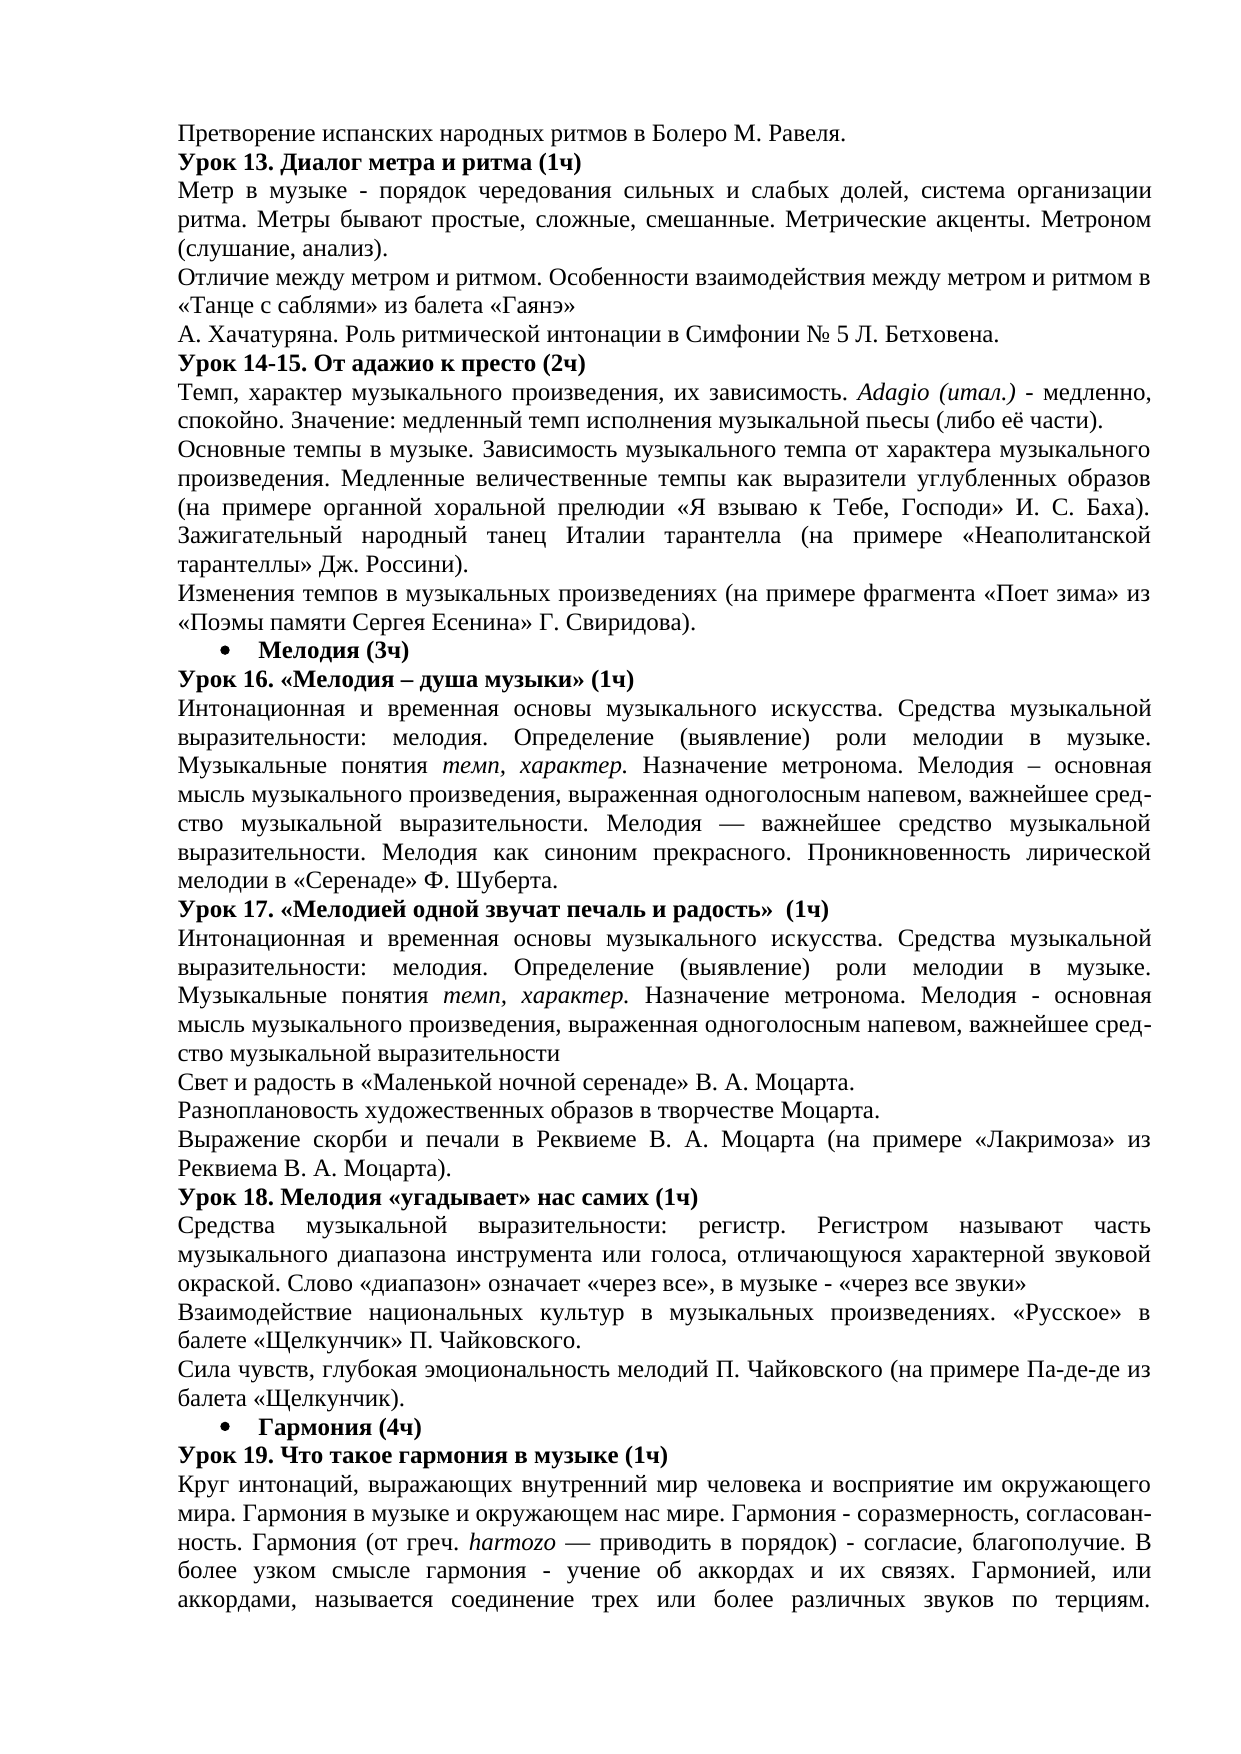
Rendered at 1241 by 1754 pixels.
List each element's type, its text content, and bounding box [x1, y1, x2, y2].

text Свет и радость в «Маленькой ночной серенаде» В. А. Моцарта. [177, 1067, 1152, 1096]
text Основные темпы в музыке. Зависимость музыкального темпа от характера музыкального произведения. Медленные величественные темпы как выразители углубленных образов (на примере органной хоральной прелюдии «Я взываю к Тебе, Господи» И. С. Баха). Зажигательный народный танец Италии тарантелла (на примере «Неаполитанской тарантеллы» Дж. Россини). [177, 434, 1152, 578]
text Темп, характер музыкального произведения, их зависимость. Adagio (итал.) - медленно, спокойно. Значение: медленный темп исполнения музыкальной пьесы (либо её части). [177, 377, 1152, 434]
text А. Хачатуряна. Роль ритмической интонации в Симфонии № 5 Л. Бетховена. [177, 319, 1152, 348]
text Претворение испанских народных ритмов в Болеро М. Равеля. [177, 118, 1152, 147]
text Урок 13. Диалог метра и ритма (1ч) [177, 147, 1152, 176]
text Взаимодействие национальных культур в музыкальных произведениях. «Русское» в балете «Щелкунчик» П. Чайковского. [177, 1297, 1152, 1354]
text Урок 18. Мелодия «угадывает» нас самих (1ч) [177, 1182, 1152, 1211]
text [177, 1469, 1152, 1613]
text Интонационная и временная основы музыкального искусства. Средства музыкальной выразительности: мелодия. Определение (выявление) роли мелодии в музыке. Музыкальные понятия темп, характер. Назначение метронома. Мелодия – основная мысль музыкального произведения, выраженная одноголосным напевом, важнейшее средство музыкальной выразительности. Мелодия — важнейшее средство музыкальной выразительности. Мелодия как синоним прекрасного. Проникновенность лирической мелодии в «Серенаде» Ф. Шуберта. [177, 693, 1152, 894]
text Урок 19. Что такое гармония в музыке (1ч) [177, 1441, 1152, 1469]
text Сила чувств, глубокая эмоциональность мелодий П. Чайковского (на примере Па-де-де из балета «Щелкунчик). [177, 1354, 1152, 1412]
text Интонационная и временная основы музыкального искусства. Средства музыкальной выразительности: мелодия. Определение (выявление) роли мелодии в музыке. Музыкальные понятия темп, характер. Назначение метронома. Мелодия - основная мысль музыкального произведения, выраженная одноголосным напевом, важнейшее средство музыкальной выразительности [177, 923, 1152, 1067]
list Мелодия (3ч) [221, 636, 1152, 664]
text Урок 14-15. От адажио к престо (2ч) [177, 348, 1152, 377]
text Разноплановость художественных образов в творчестве Моцарта. [177, 1096, 1152, 1124]
list Гармония (4ч) [221, 1412, 1152, 1441]
text Метр в музыке - порядок чередования сильных и слабых долей, система организации ритма. Метры бывают простые, сложные, смешанные. Метрические акценты. Метроном (слушание, анализ). [177, 176, 1152, 262]
text Изменения темпов в музыкальных произведениях (на примере фрагмента «Поет зима» из «Поэмы памяти Сергея Есенина» Г. Свиридова). [177, 578, 1152, 636]
text Выражение скорби и печали в Реквиеме В. А. Моцарта (на примере «Лакримоза» из Реквиема В. А. Моцарта). [177, 1124, 1152, 1182]
text Средства музыкальной выразительности: регистр. Регистром называют часть музыкального диапазона инструмента или голоса, отличающуюся характерной звуковой окраской. Слово «диапазон» означает «через все», в музыке - «через все звуки» [177, 1211, 1152, 1297]
text Урок 17. «Мелодией одной звучат печаль и радость» (1ч) [177, 894, 1152, 923]
text Отличие между метром и ритмом. Особенности взаимодействия между метром и ритмом в «Танце с саблями» из балета «Гаянэ» [177, 262, 1152, 319]
text Урок 16. «Мелодия – душа музыки» (1ч) [177, 664, 1152, 693]
